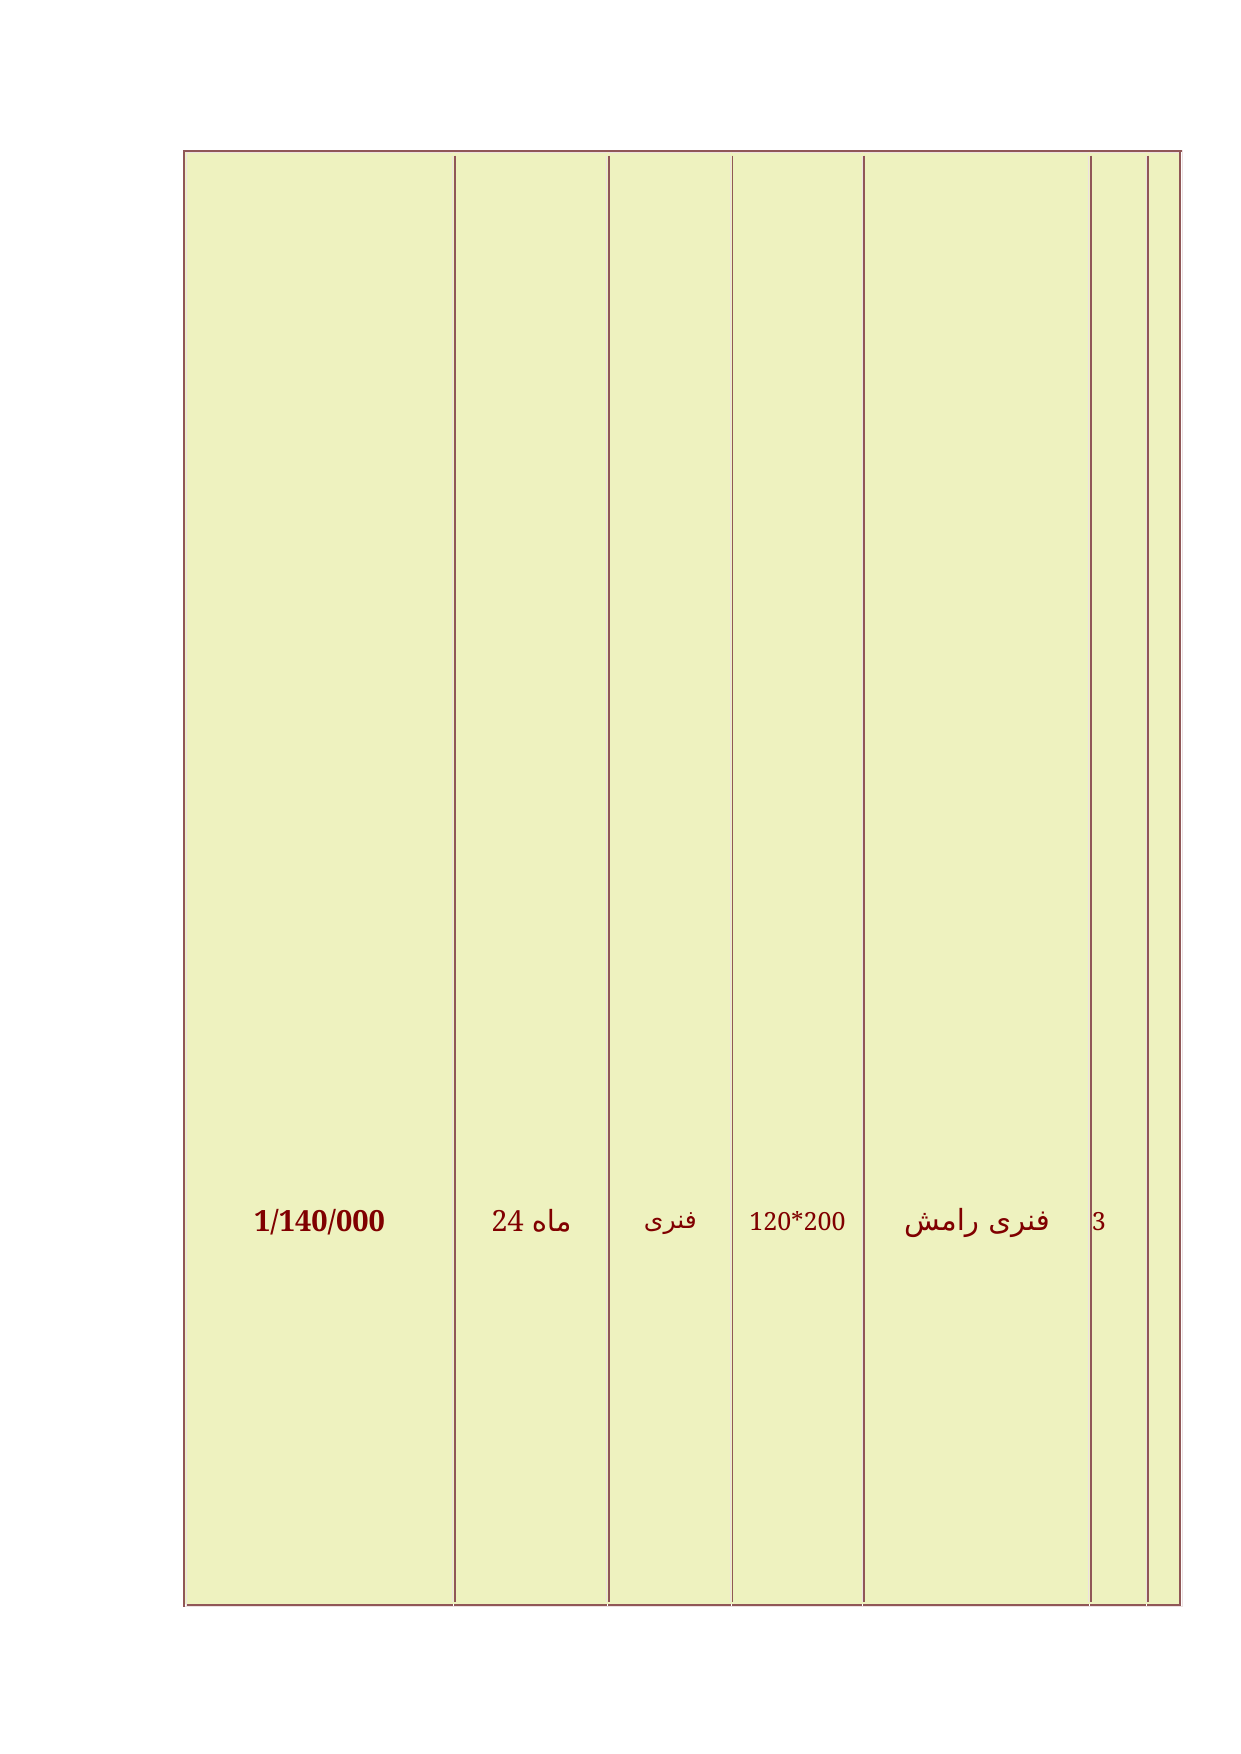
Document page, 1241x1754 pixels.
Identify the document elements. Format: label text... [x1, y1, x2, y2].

table_cell 120*200 [732, 152, 863, 1604]
table_cell [1147, 153, 1179, 1604]
table_cell 3 [1090, 152, 1147, 1604]
table_cell فنری رامش [863, 152, 1090, 1604]
table_cell 1/140/000 [187, 152, 454, 1604]
table_cell فنری [608, 153, 732, 1604]
table_cell 24 ماه [454, 152, 608, 1604]
